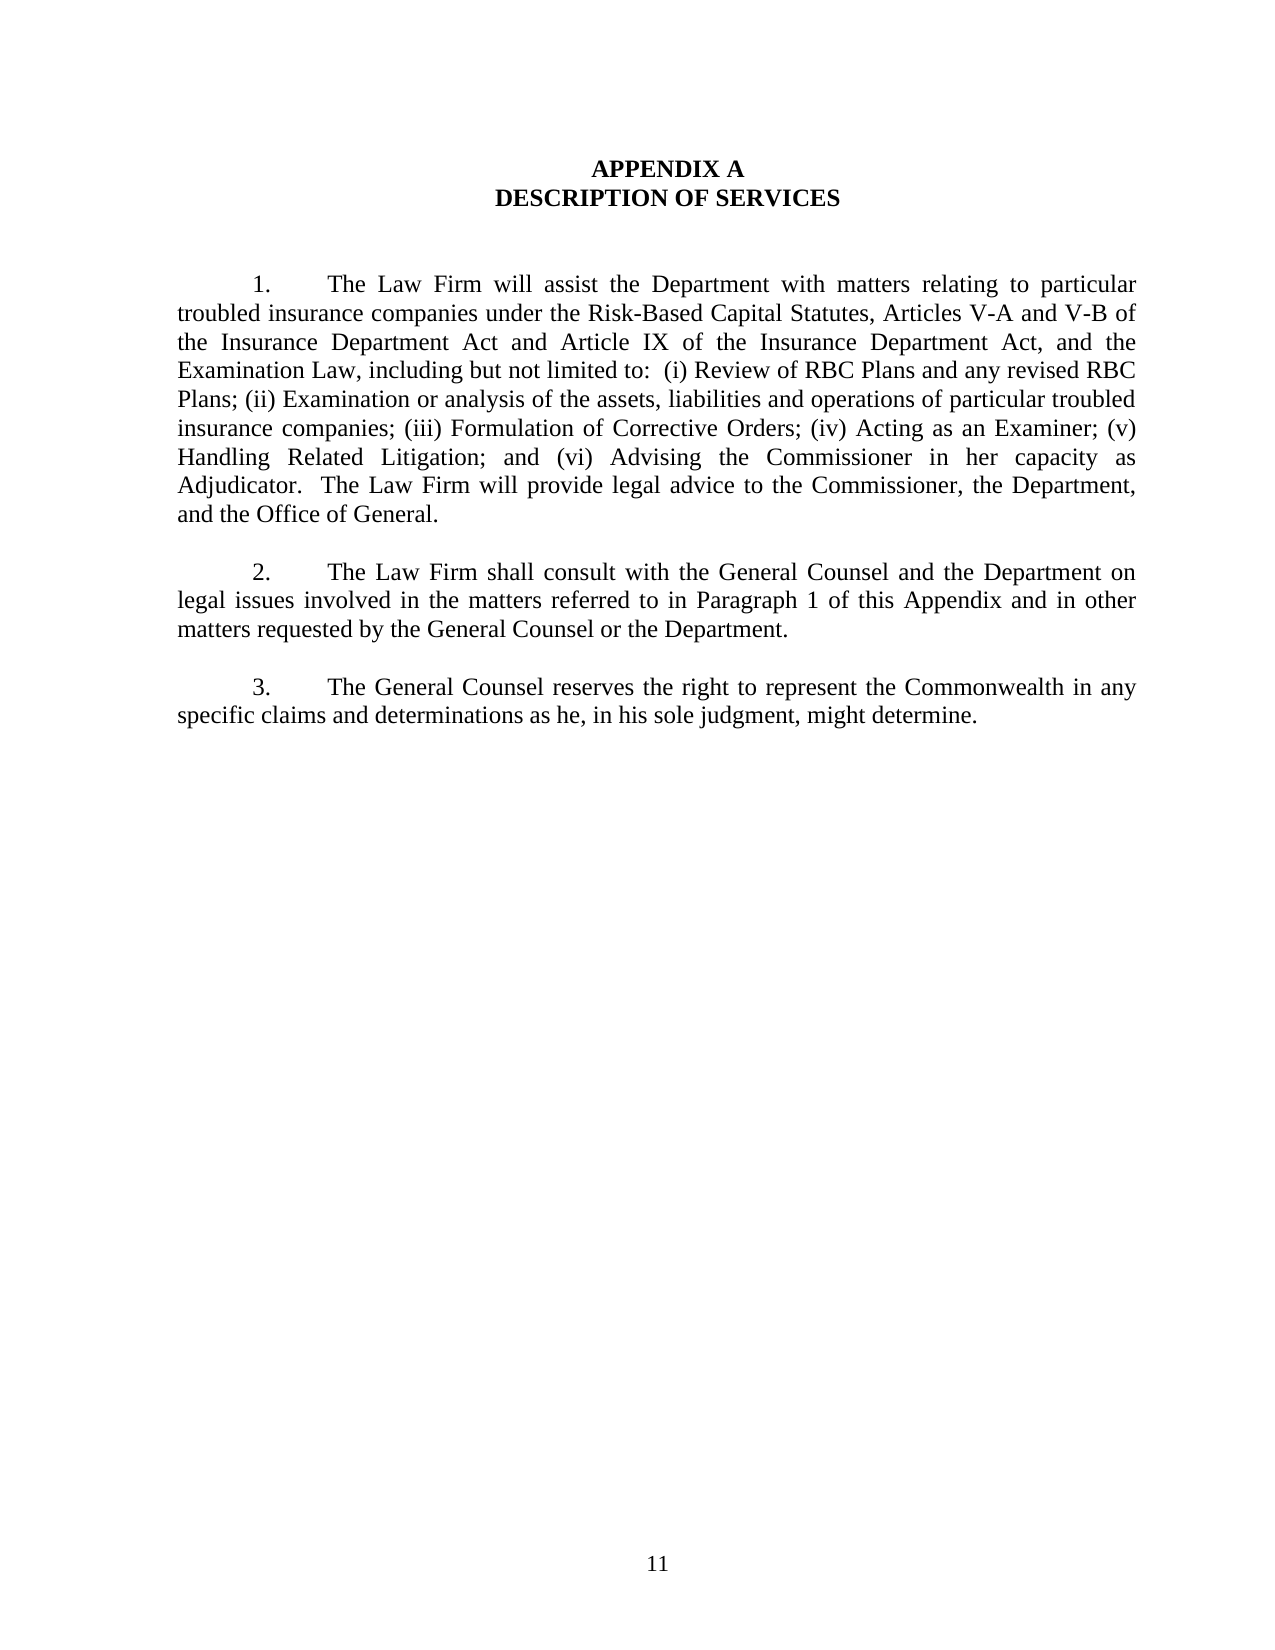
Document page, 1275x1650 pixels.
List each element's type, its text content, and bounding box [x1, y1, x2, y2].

text 3. The General Counsel reserves the right to represent the Commonwealth in any specific claims and determinations as he, in his sole judgment, might determine. [177, 672, 1137, 729]
text APPENDIX A [198, 154, 1137, 183]
text 1. The Law Firm will assist the Department with matters relating to particular troubled insurance companies under the Risk-Based Capital Statutes, Articles V-A and V-B of the Insurance Department Act and Article IX of the Insurance Department Act, and the Examination Law, including but not limited to: (i) Review of RBC Plans and any revised RBC Plans; (ii) Examination or analysis of the assets, liabilities and operations of particular troubled insurance companies; (iii) Formulation of Corrective Orders; (iv) Acting as an Examiner; (v) Handling Related Litigation; and (vi) Advising the Commissioner in her capacity as Adjudicator. The Law Firm will provide legal advice to the Commissioner, the Department, and the Office of General. [177, 269, 1137, 528]
text DESCRIPTION OF SERVICES [198, 183, 1137, 212]
text 2. The Law Firm shall consult with the General Counsel and the Department on legal issues involved in the matters referred to in Paragraph 1 of this Appendix and in other matters requested by the General Counsel or the Department. [177, 557, 1137, 643]
